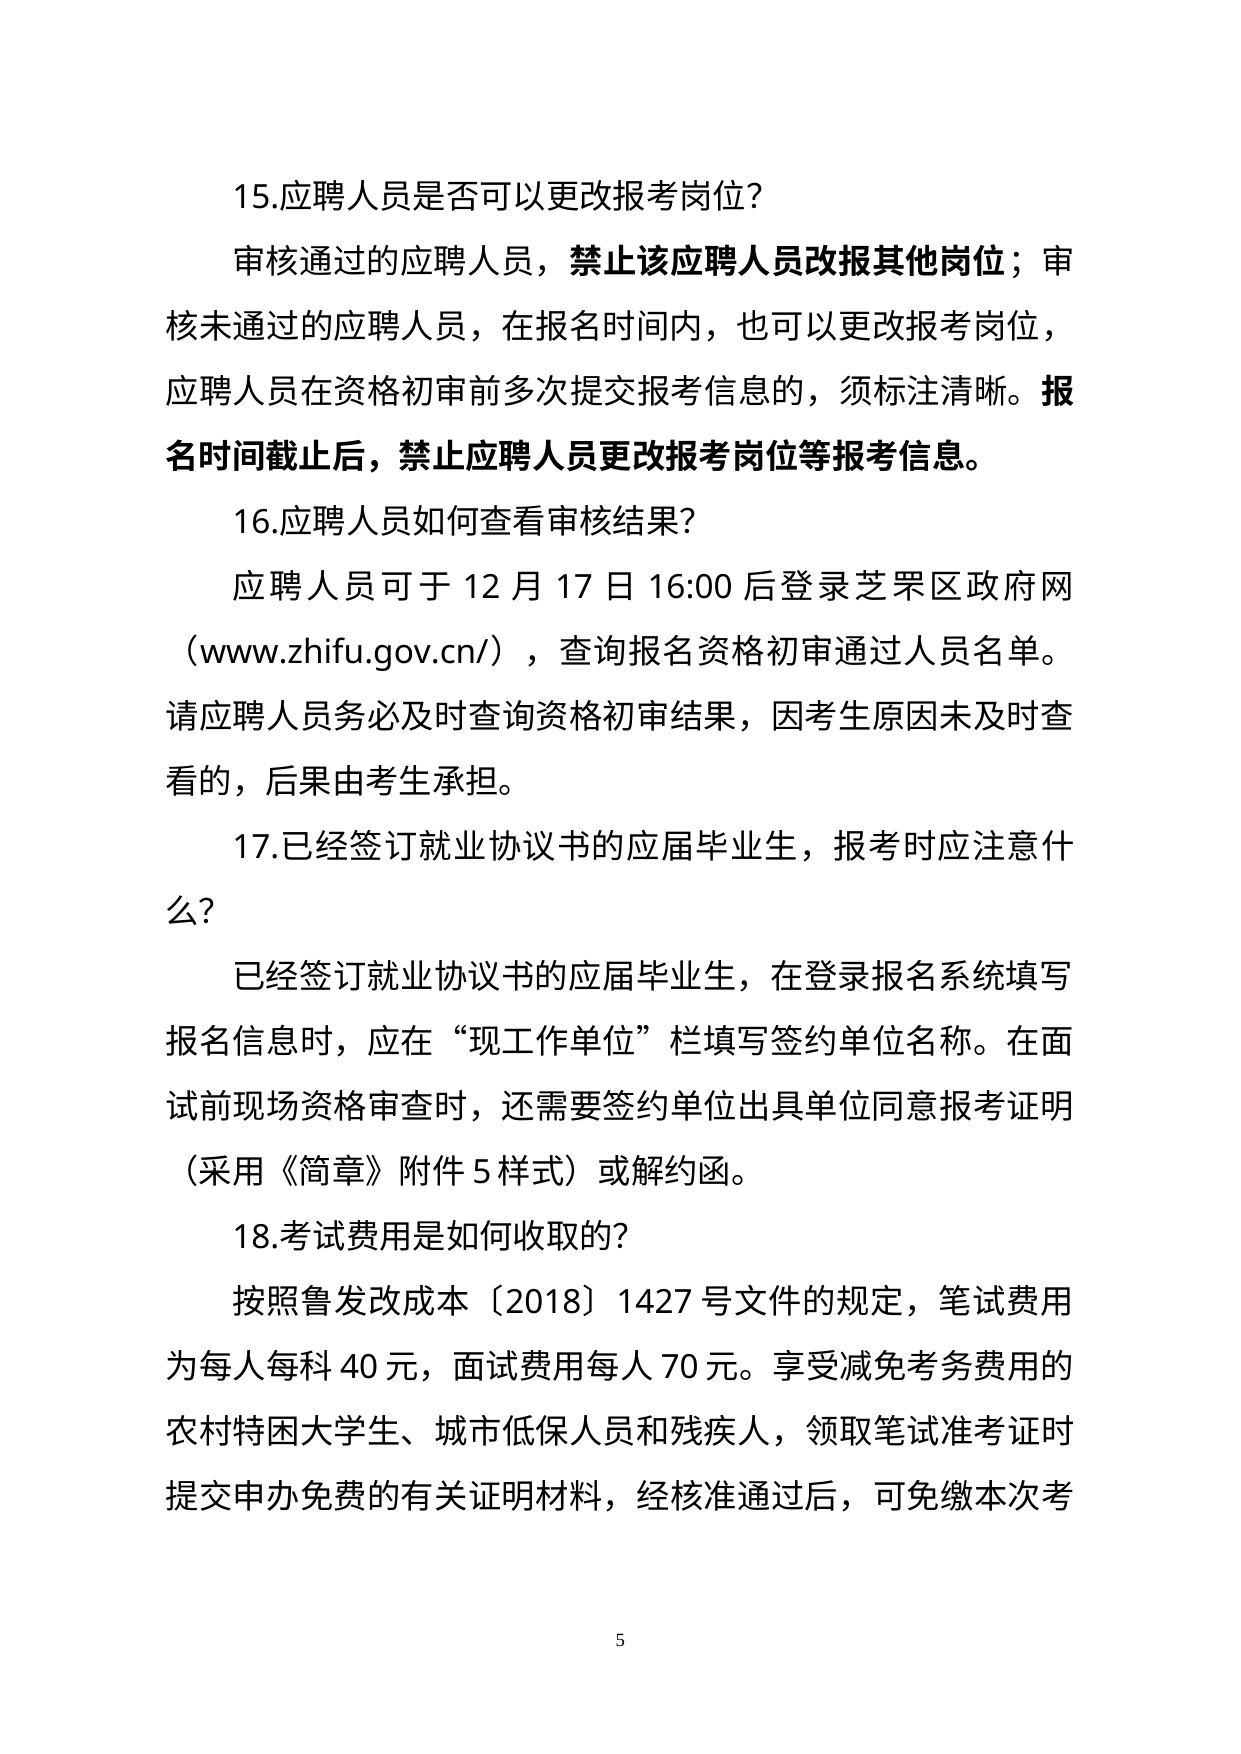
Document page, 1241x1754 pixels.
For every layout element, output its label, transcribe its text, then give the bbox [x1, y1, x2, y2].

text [165, 1267, 1075, 1527]
text 18.考试费用是如何收取的？ [165, 1202, 1075, 1267]
text 审核通过的应聘人员，禁止该应聘人员改报其他岗位；审核未通过的应聘人员，在报名时间内，也可以更改报考岗位，应聘人员在资格初审前多次提交报考信息的，须标注清晰。报名时间截止后，禁止应聘人员更改报考岗位等报考信息。 [165, 227, 1075, 487]
text 应聘人员可于12月17日16:00后登录芝罘区政府网（www.zhifu.gov.cn/），查询报名资格初审通过人员名单。请应聘人员务必及时查询资格初审结果，因考生原因未及时查看的，后果由考生承担。 [165, 552, 1075, 812]
text 16.应聘人员如何查看审核结果？ [165, 487, 1075, 552]
text 已经签订就业协议书的应届毕业生，在登录报名系统填写报名信息时，应在“现工作单位”栏填写签约单位名称。在面试前现场资格审查时，还需要签约单位出具单位同意报考证明（采用《简章》附件5样式）或解约函。 [165, 942, 1075, 1202]
text 15.应聘人员是否可以更改报考岗位？ [165, 162, 1075, 227]
text 17.已经签订就业协议书的应届毕业生，报考时应注意什么？ [165, 812, 1075, 942]
